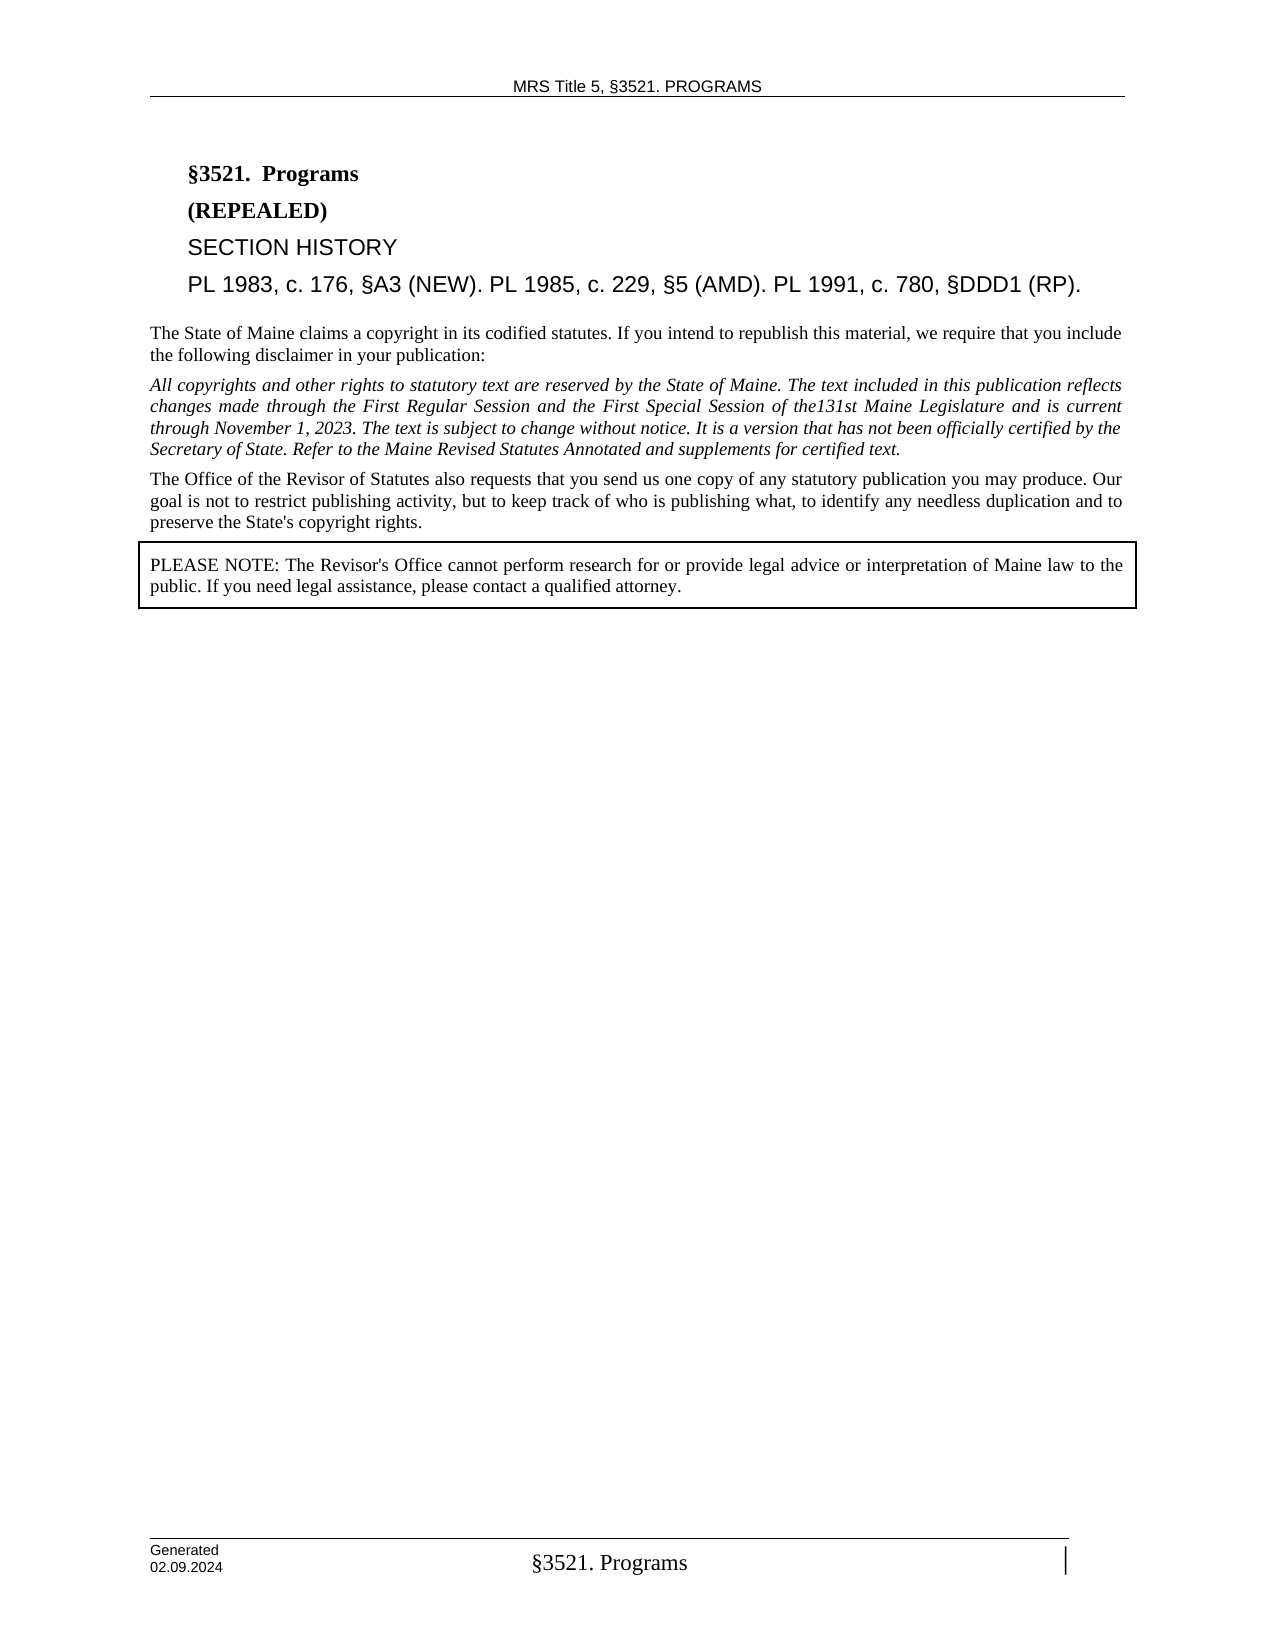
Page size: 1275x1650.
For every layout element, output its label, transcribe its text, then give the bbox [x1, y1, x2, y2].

text (REPEALED) [187, 197, 1125, 223]
text PL 1983, c. 176, §A3 (NEW). PL 1985, c. 229, §5 (AMD). PL 1991, c. 780, §DDD1 (RP). [187, 271, 1125, 297]
text PLEASE NOTE: The Revisor's Office cannot perform research for or provide legal advice or interpretation of Maine law to the public. If you need legal assistance, please contact a qualified attorney. [140, 543, 1135, 607]
text SECTION HISTORY [187, 234, 1125, 260]
text §3521. Programs [187, 160, 1125, 187]
text All copyrights and other rights to statutory text are reserved by the State of Maine. The text included in this publication reflects changes made through the First Regular Session and the First Special Session of the131st Maine Legislature and is current through November 1, 2023 . The text is subject to change without notice. It is a version that has not been officially certified by the Secretary of State. Refer to the Maine Revised Statutes Annotated and supplements for certified text. [150, 373, 1125, 460]
text The Office of the Revisor of Statutes also requests that you send us one copy of any statutory publication you may produce. Our goal is not to restrict publishing activity, but to keep track of who is publishing what, to identify any needless duplication and to preserve the State's copyright rights. [150, 468, 1125, 533]
text The State of Maine claims a copyright in its codified statutes. If you intend to republish this material, we require that you include the following disclaimer in your publication: [150, 322, 1125, 365]
